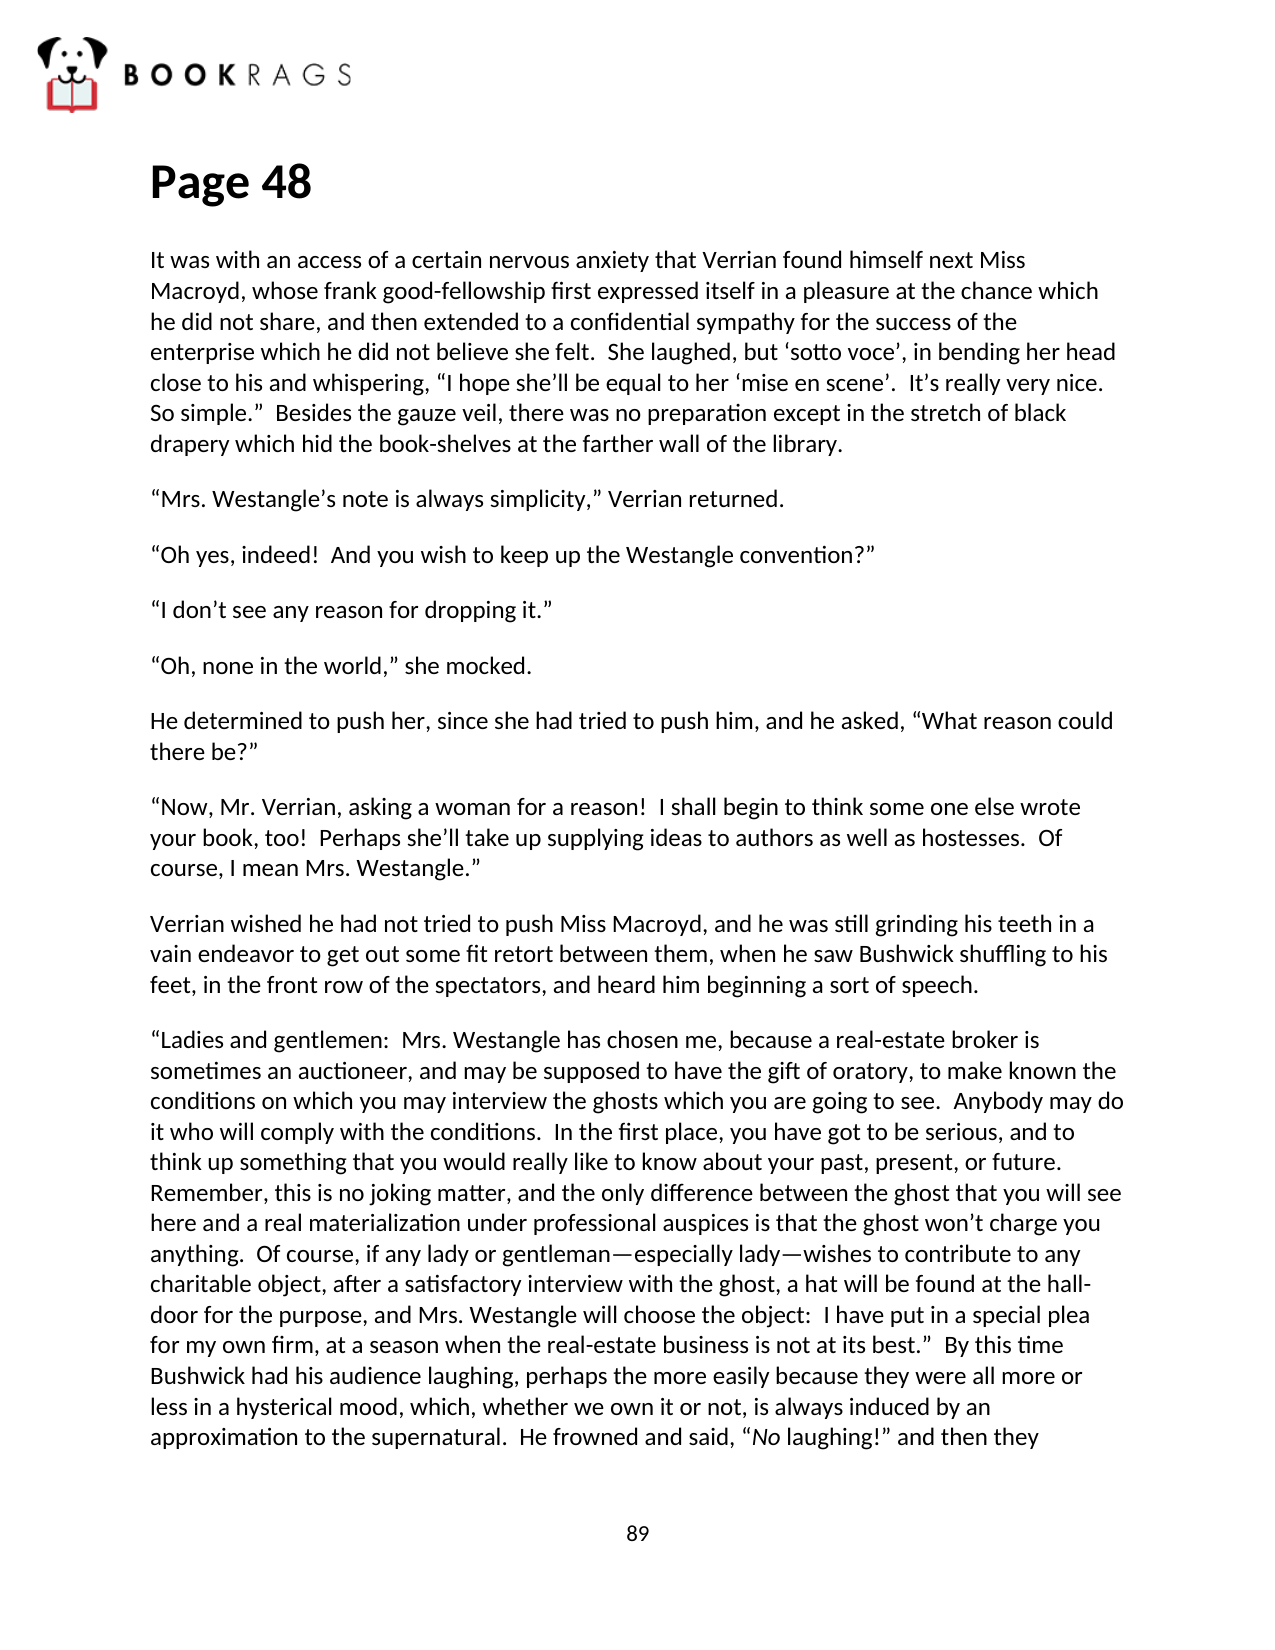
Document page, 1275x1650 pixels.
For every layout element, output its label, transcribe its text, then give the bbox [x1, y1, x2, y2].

text “Now, Mr. Verrian, asking a woman for a reason! I shall begin to think some one else wrote your book, too! Perhaps she’ll take up supplying ideas to authors as well as hostesses. Of course, I mean Mrs. Westangle.” [150, 791, 1125, 883]
text Page 48 [150, 150, 1125, 211]
text “Oh yes, indeed! And you wish to keep up the Westangle convention?” [150, 539, 1125, 569]
text It was with an access of a certain nervous anxiety that Verrian found himself next Miss Macroyd, whose frank good-fellowship first expressed itself in a pleasure at the chance which he did not share, and then extended to a confidential sympathy for the success of the enterprise which he did not believe she felt. She laughed, but ‘sotto voce’, in bending her head close to his and whispering, “I hope she’ll be equal to her ‘mise en scene’. It’s really very nice. So simple.” Besides the gauze veil, there was no preparation except in the stretch of black drapery which hid the book-shelves at the farther wall of the library. [150, 244, 1125, 458]
text “Mrs. Westangle’s note is always simplicity,” Verrian returned. [150, 483, 1125, 514]
text “Oh, none in the world,” she mocked. [150, 650, 1125, 680]
text Verrian wished he had not tried to push Miss Macroyd, and he was still grinding his teeth in a vain endeavor to get out some fit retort between them, when he saw Bushwick shuffling to his feet, in the front row of the spectators, and heard him beginning a sort of speech. [150, 908, 1125, 999]
text He determined to push her, since she had tried to push him, and he asked, “What reason could there be?” [150, 705, 1125, 766]
text “I don’t see any reason for dropping it.” [150, 594, 1125, 625]
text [150, 1024, 1125, 1452]
picture [37, 37, 351, 113]
